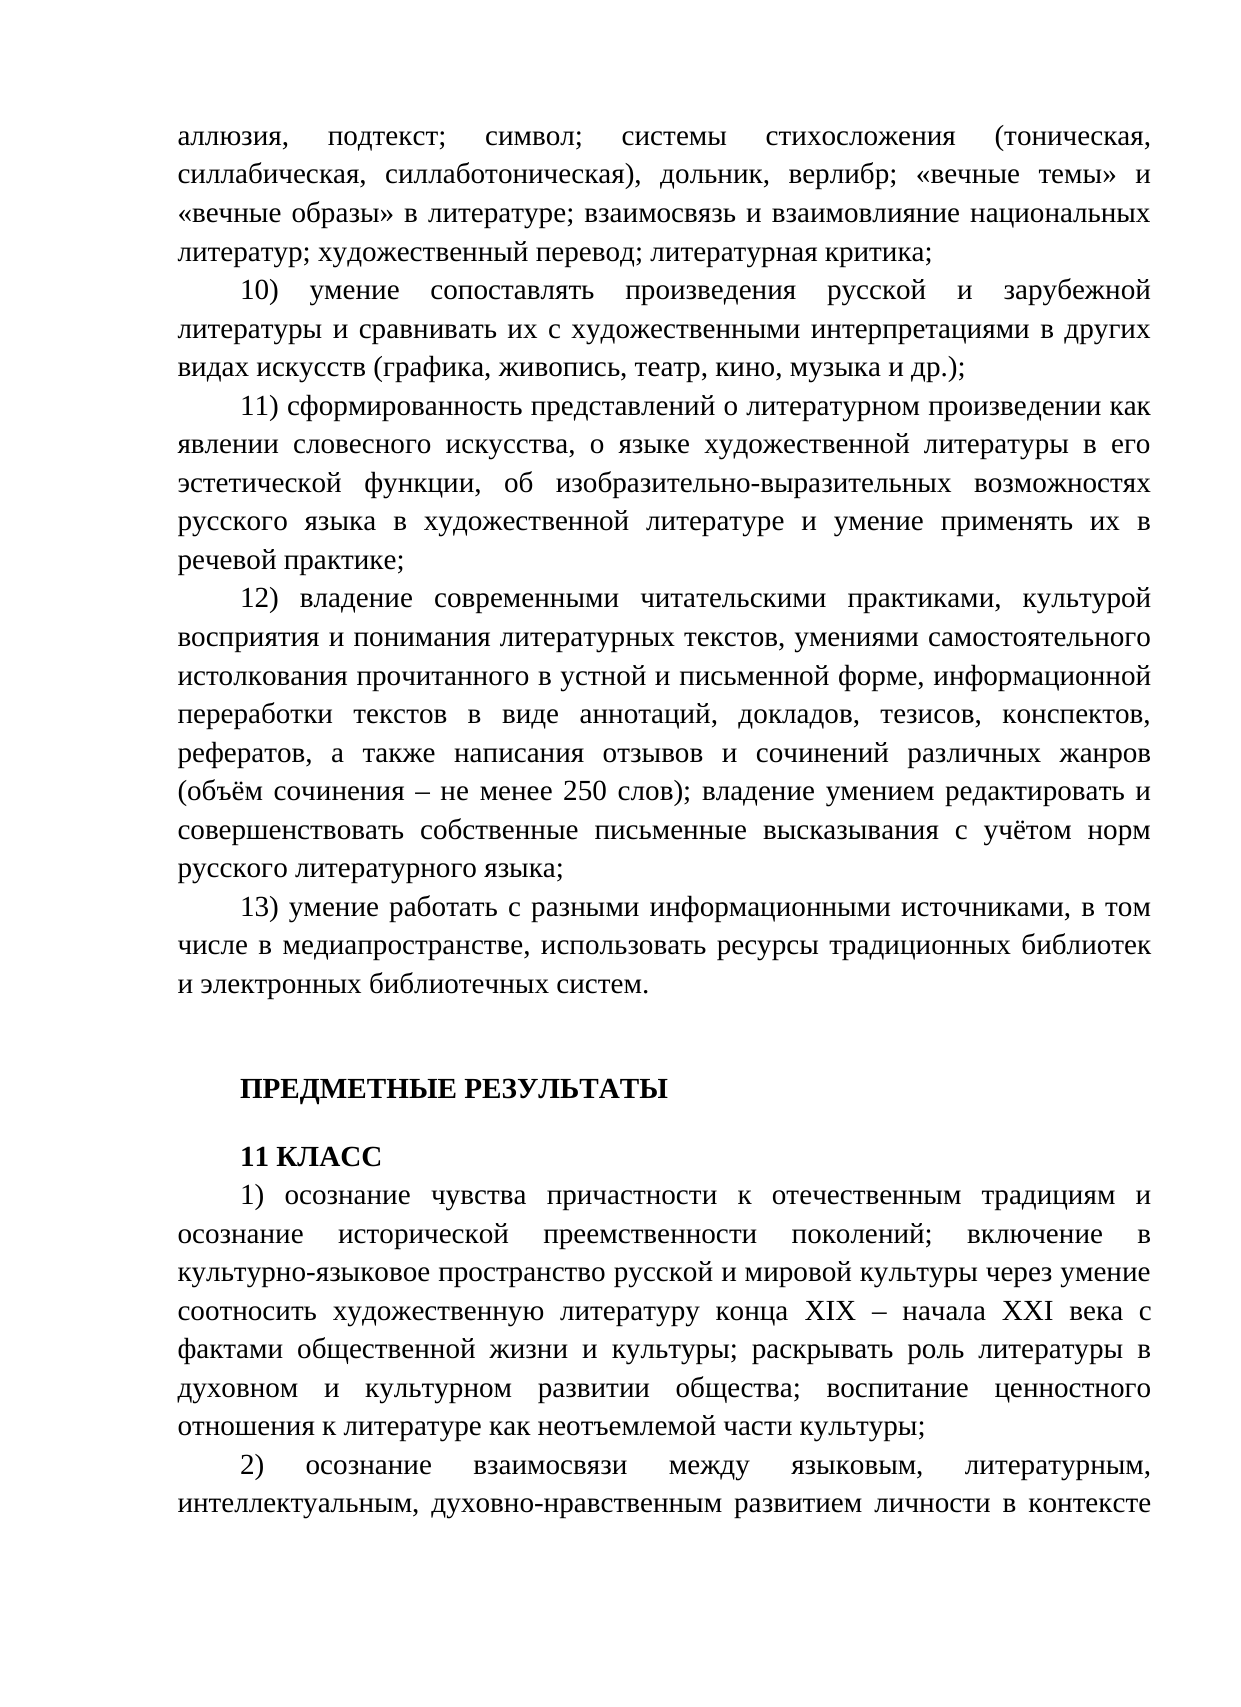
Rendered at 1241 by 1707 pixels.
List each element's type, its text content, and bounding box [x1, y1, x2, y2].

text 1) осознание чувства причастности к отечественным традициям и осознание исторической преемственности поколений; включение в культурно-языковое пространство русской и мировой культуры через умение соотносить художественную литературу конца XIX – начала XXI века с фактами общественной жизни и культуры; раскрывать роль литературы в духовном и культурном развитии общества; воспитание ценностного отношения к литературе как неотъемлемой части культуры; [177, 1177, 1152, 1442]
text 13) умение работать с разными информационными источниками, в том числе в медиапространстве, использовать ресурсы традиционных библиотек и электронных библиотечных систем. [177, 889, 1152, 999]
text 11 КЛАСС [177, 1139, 1152, 1172]
text 11) сформированность представлений о литературном произведении как явлении словесного искусства, о языке художественной литературы в его эстетической функции, об изобразительно-выразительных возможностях русского языка в художественной литературе и умение применять их в речевой практике; [177, 388, 1152, 576]
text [177, 118, 1152, 267]
text ПРЕДМЕТНЫЕ РЕЗУЛЬТАТЫ [177, 1072, 1152, 1105]
text 12) владение современными читательскими практиками, культурой восприятия и понимания литературных текстов, умениями самостоятельного истолкования прочитанного в устной и письменной форме, информационной переработки текстов в виде аннотаций, докладов, тезисов, конспектов, рефератов, а также написания отзывов и сочинений различных жанров (объём сочинения – не менее 250 слов); владение умением редактировать и совершенствовать собственные письменные высказывания с учётом норм русского литературного языка; [177, 581, 1152, 884]
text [177, 1447, 1152, 1519]
text 10) умение сопоставлять произведения русской и зарубежной литературы и сравнивать их с художественными интерпретациями в других видах искусств (графика, живопись, театр, кино, музыка и др.); [177, 272, 1152, 383]
